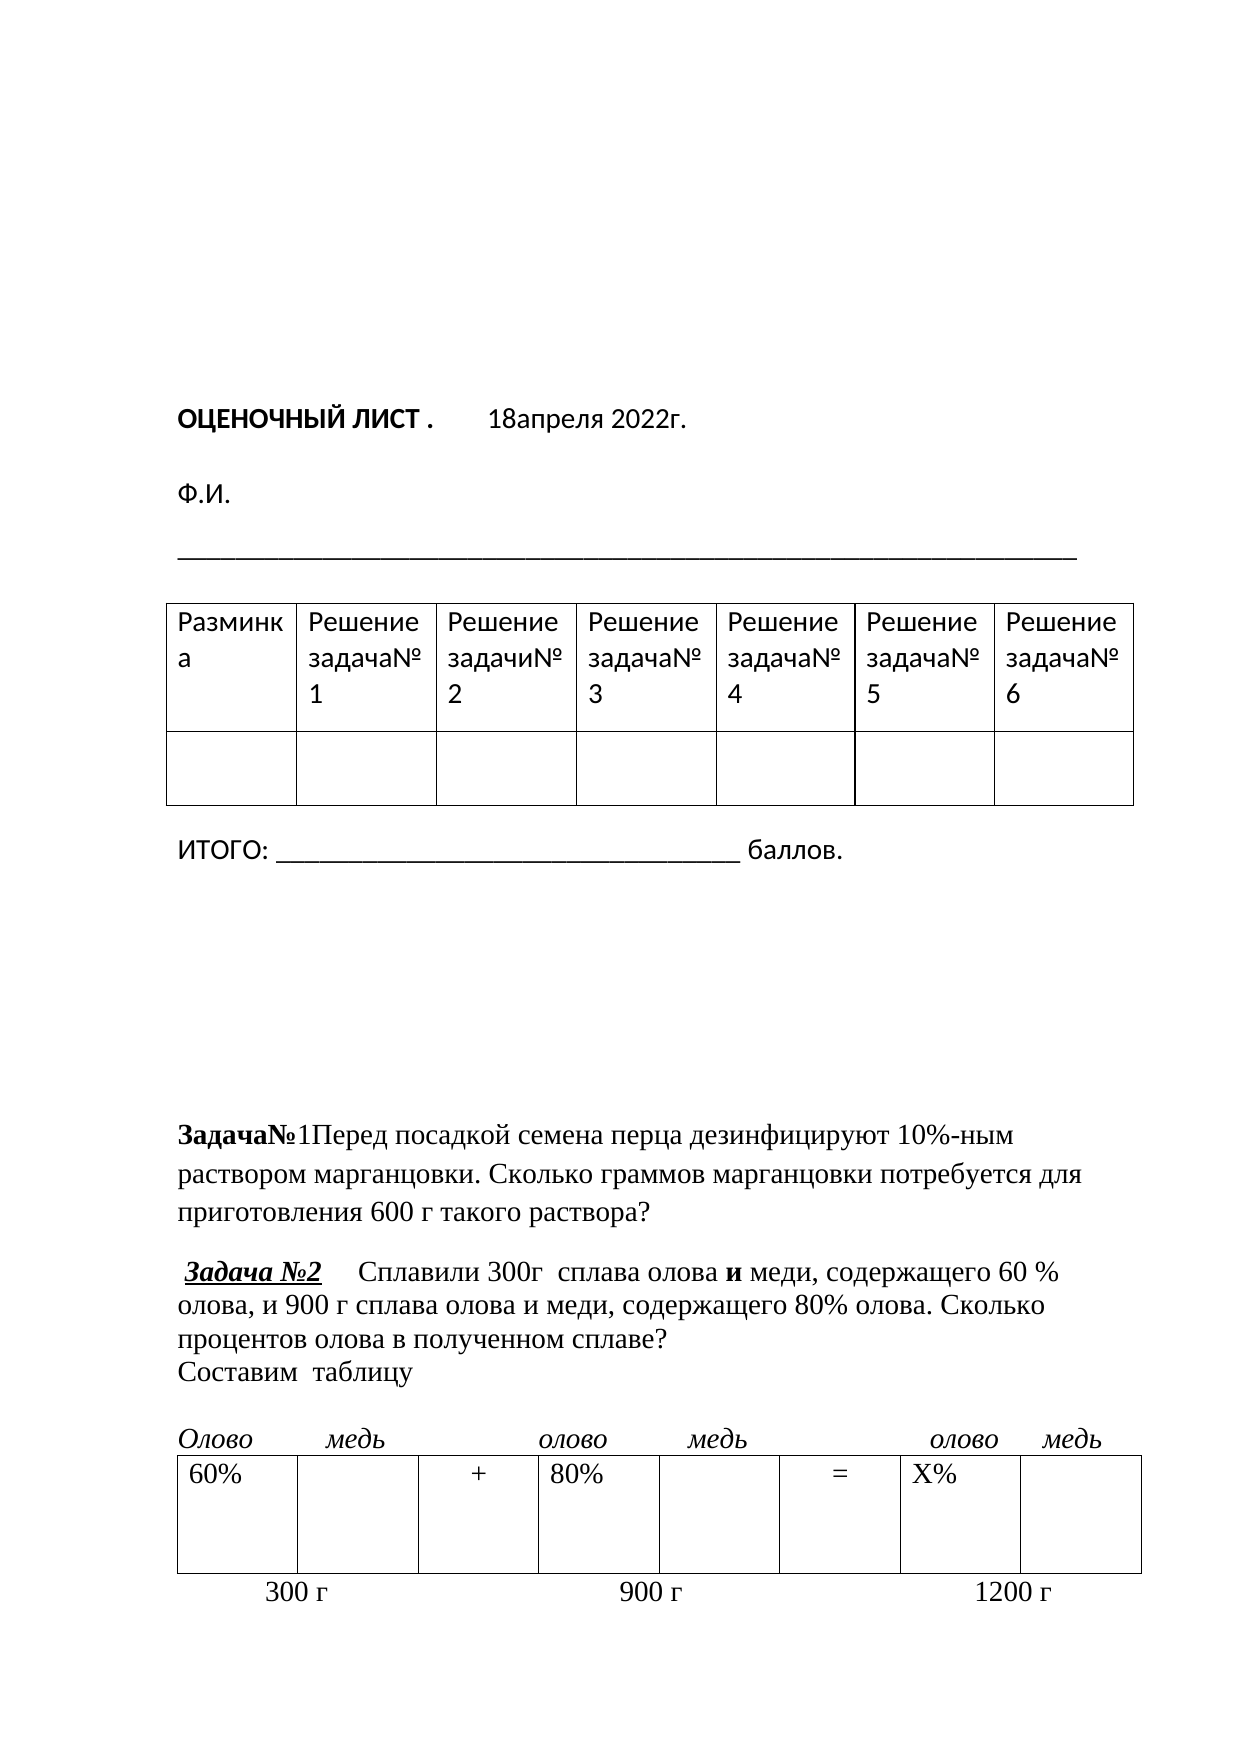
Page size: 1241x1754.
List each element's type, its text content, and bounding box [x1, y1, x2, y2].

table_header [660, 1456, 779, 1573]
table_cell [297, 732, 436, 805]
table_cell [856, 732, 994, 805]
text Задача№1Перед посадкой семена перца дезинфицируют 10%-ным раствором марганцовки. Сколько граммов марганцовки потребуется для приготовления 600 г такого раствора? [177, 1117, 1122, 1228]
table_header 60% [178, 1456, 297, 1573]
table_header Решение задача№5 [856, 604, 994, 731]
table_header [1021, 1456, 1141, 1573]
table_header Решение задачи№2 [437, 604, 576, 731]
table_cell [717, 732, 854, 805]
table_cell [577, 732, 716, 805]
table_cell [995, 732, 1133, 805]
text Задача №2 Сплавили 300г сплава олова и меди, содержащего 60 % олова, и 900 г сплава олова и меди, содержащего 80% олова. Сколько процентов олова в полученном сплаве? [177, 1254, 1122, 1354]
table_header 80% [539, 1456, 659, 1573]
table_header = [780, 1456, 900, 1573]
text ИТОГО: ________________________________ баллов. [177, 831, 1122, 867]
table_header Х% [901, 1456, 1020, 1573]
text Составим таблицу [177, 1354, 1122, 1388]
text Ф.И. ______________________________________________________________ [177, 475, 1122, 564]
table_header Решение задача№4 [717, 604, 854, 731]
table_header Решение задача№3 [577, 604, 716, 731]
table_header + [419, 1456, 538, 1573]
table_header Решение задача№1 [297, 604, 436, 731]
table_header [298, 1456, 418, 1573]
table_cell [167, 732, 296, 805]
table_header Разминка [167, 604, 296, 731]
text ОЦЕНОЧНЫЙ ЛИСТ . 18апреля 2022г. [177, 401, 1122, 436]
text Олово медь олово медь олово медь [177, 1422, 1122, 1455]
text 300 г 900 г 1200 г [177, 1574, 1122, 1607]
table_cell [437, 732, 576, 805]
table_header Решение задача№6 [995, 604, 1133, 731]
